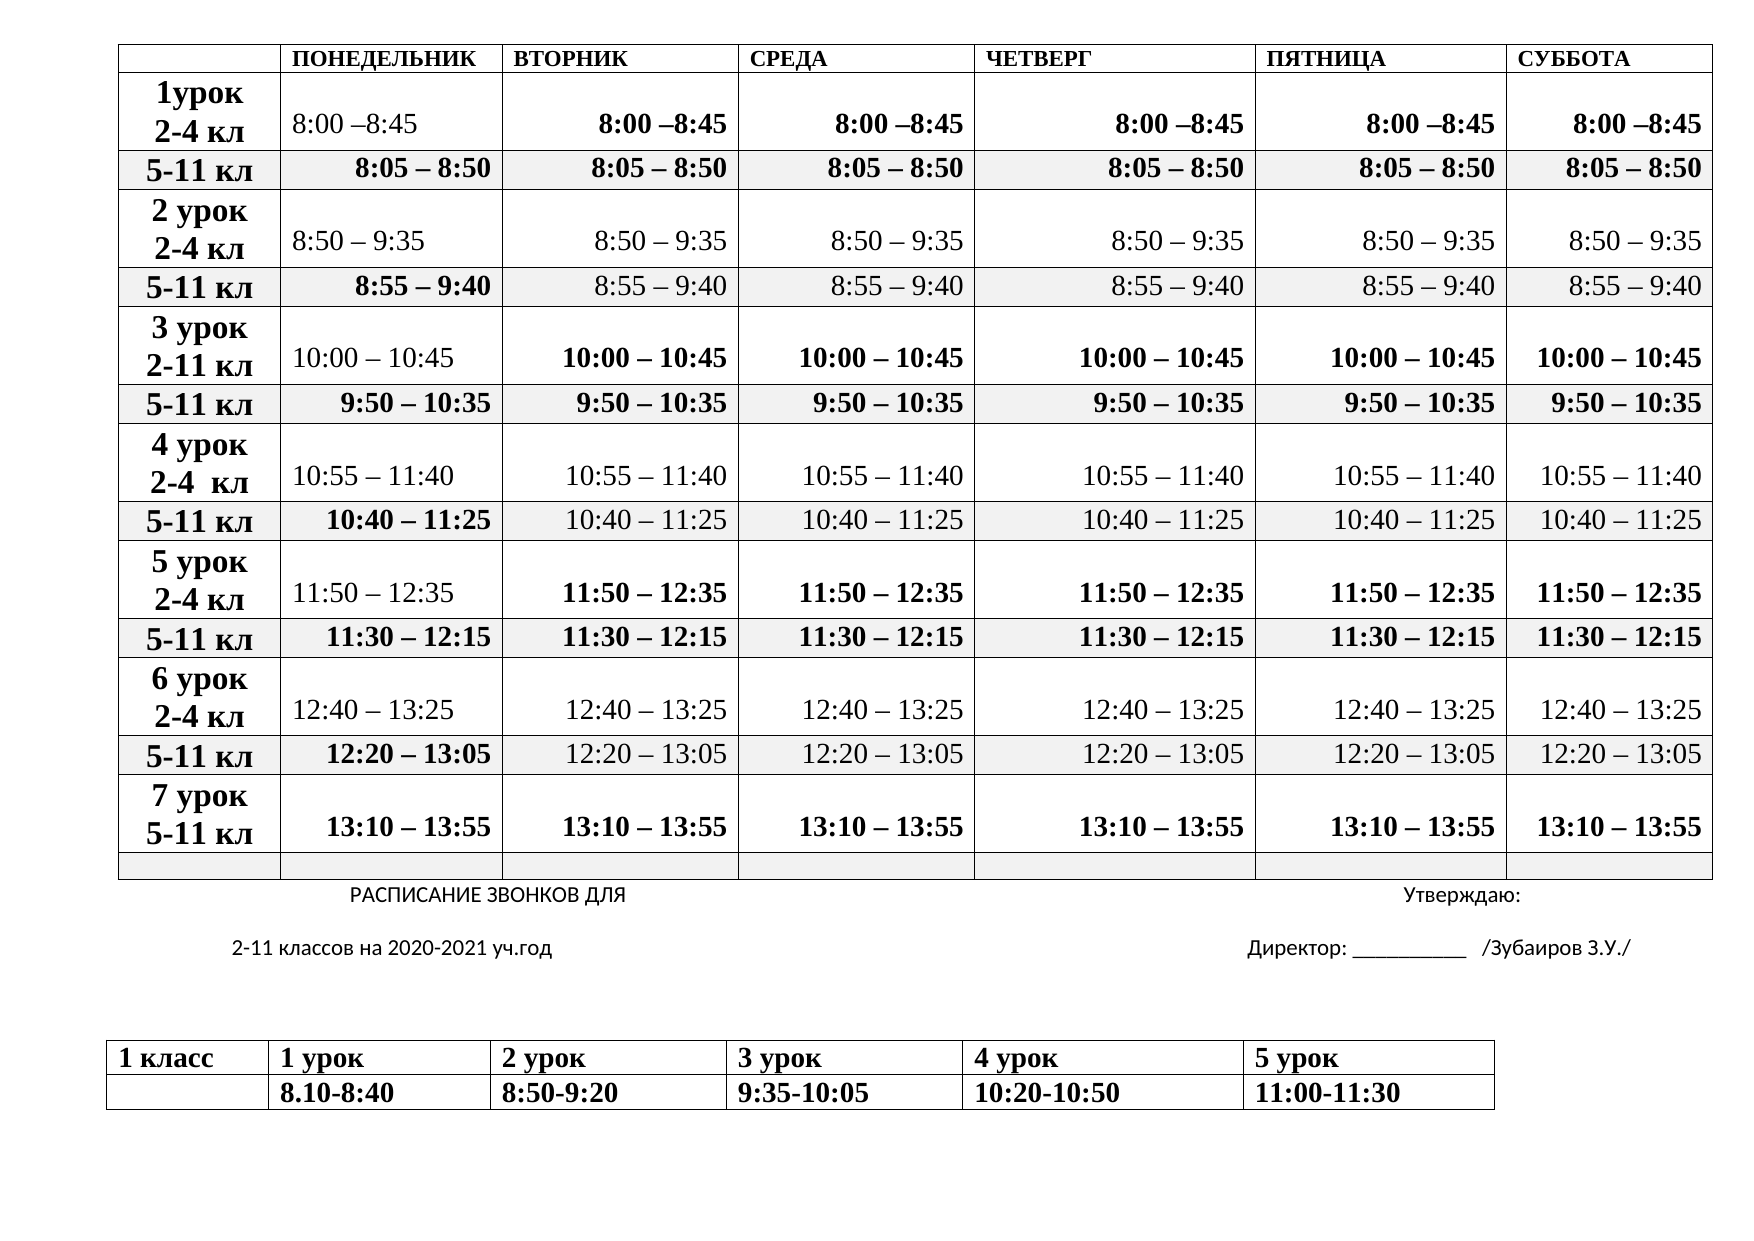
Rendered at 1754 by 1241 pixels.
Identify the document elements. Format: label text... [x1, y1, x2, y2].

table_header 5 урок [1244, 1041, 1494, 1074]
table_cell 11:50 – 12:35 [1507, 541, 1712, 618]
table_cell 12:40 – 13:25 [281, 658, 502, 735]
table_cell 5-11 кл [119, 151, 280, 189]
table_cell [1256, 853, 1506, 879]
table_cell 10:40 – 11:25 [739, 502, 974, 540]
table_cell 8:55 – 9:40 [503, 268, 738, 306]
table_header СУББОТА [1507, 45, 1712, 72]
table_cell 8:55 – 9:40 [1256, 268, 1506, 306]
table_cell 8:00 –8:45 [503, 73, 738, 149]
table_cell 11:50 – 12:35 [975, 541, 1255, 618]
table_cell 13:10 – 13:55 [739, 775, 974, 852]
table_cell 8:05 – 8:50 [739, 151, 974, 189]
table_cell 2 урок 2-4 кл [119, 190, 280, 267]
table_cell 8:50 – 9:35 [739, 190, 974, 267]
table_cell 8:55 – 9:40 [1507, 268, 1712, 306]
table_cell 8:55 – 9:40 [975, 268, 1255, 306]
table_cell 8:50 – 9:35 [281, 190, 502, 267]
table_cell 10:00 – 10:45 [281, 307, 502, 384]
table_cell 13:10 – 13:55 [1507, 775, 1712, 852]
table_cell 11:50 – 12:35 [281, 541, 502, 618]
table_cell 5-11 кл [119, 268, 280, 306]
table_cell 10:00 – 10:45 [975, 307, 1255, 384]
table_cell 8:05 – 8:50 [503, 151, 738, 189]
table_cell 12:20 – 13:05 [281, 736, 502, 774]
table_cell 10:40 – 11:25 [503, 502, 738, 540]
table_cell 11:00-11:30 [1244, 1075, 1494, 1109]
table_cell 8:05 – 8:50 [1256, 151, 1506, 189]
text 2-11 классов на 2020-2021 уч.год Директор: __________ /Зубаиров З.У./ [118, 933, 1668, 961]
table_header ВТОРНИК [503, 45, 738, 72]
table_cell 3 урок 2-11 кл [119, 307, 280, 384]
table_cell 11:50 – 12:35 [1256, 541, 1506, 618]
table_cell 8:00 –8:45 [975, 73, 1255, 149]
table_cell 10:55 – 11:40 [1507, 424, 1712, 501]
table_cell [739, 853, 974, 879]
table_cell 8:00 –8:45 [739, 73, 974, 149]
table_cell 10:55 – 11:40 [739, 424, 974, 501]
table_cell 10:00 – 10:45 [739, 307, 974, 384]
table_cell 8:05 – 8:50 [975, 151, 1255, 189]
table_cell 5-11 кл [119, 502, 280, 540]
table_cell 10:55 – 11:40 [1256, 424, 1506, 501]
table_cell 11:50 – 12:35 [503, 541, 738, 618]
table_cell 10:55 – 11:40 [503, 424, 738, 501]
table_header 1 класс [107, 1041, 268, 1074]
table_cell 9:50 – 10:35 [975, 385, 1255, 423]
table_header СРЕДА [739, 45, 974, 72]
table_cell [1507, 853, 1712, 879]
table_cell 11:30 – 12:15 [975, 619, 1255, 657]
table_cell [975, 853, 1255, 879]
table_cell [503, 853, 738, 879]
text РАСПИСАНИЕ ЗВОНКОВ ДЛЯ Утверждаю: [118, 880, 1636, 908]
table_cell 9:50 – 10:35 [1256, 385, 1506, 423]
table_cell 5 урок 2-4 кл [119, 541, 280, 618]
table_cell 12:20 – 13:05 [739, 736, 974, 774]
table_cell 9:50 – 10:35 [281, 385, 502, 423]
table_cell 5-11 кл [119, 619, 280, 657]
table_header [119, 45, 280, 72]
table_header ЧЕТВЕРГ [975, 45, 1255, 72]
table_cell [107, 1075, 268, 1109]
table_cell 1урок 2-4 кл [119, 73, 280, 149]
table_cell 8:50 – 9:35 [975, 190, 1255, 267]
table_cell 8:05 – 8:50 [281, 151, 502, 189]
table_cell 11:50 – 12:35 [739, 541, 974, 618]
table_cell 11:30 – 12:15 [739, 619, 974, 657]
table_cell 13:10 – 13:55 [503, 775, 738, 852]
table_header 3 урок [727, 1041, 962, 1074]
table_cell 8:50 – 9:35 [503, 190, 738, 267]
table_cell 9:35-10:05 [727, 1075, 962, 1109]
table_cell 8:50 – 9:35 [1507, 190, 1712, 267]
table_cell 8:00 –8:45 [1256, 73, 1506, 149]
table_cell 11:30 – 12:15 [1256, 619, 1506, 657]
table_cell 12:40 – 13:25 [975, 658, 1255, 735]
table_cell 8:50-9:20 [491, 1075, 726, 1109]
table_cell 12:40 – 13:25 [739, 658, 974, 735]
table_cell 10:55 – 11:40 [975, 424, 1255, 501]
table_cell 11:30 – 12:15 [1507, 619, 1712, 657]
table_cell 8:55 – 9:40 [739, 268, 974, 306]
table_cell 12:40 – 13:25 [1256, 658, 1506, 735]
table_cell 13:10 – 13:55 [975, 775, 1255, 852]
table_cell 10:00 – 10:45 [503, 307, 738, 384]
table_cell 10:40 – 11:25 [975, 502, 1255, 540]
table_cell 5-11 кл [119, 736, 280, 774]
table_header ПОНЕДЕЛЬНИК [281, 45, 502, 72]
table_cell 6 урок 2-4 кл [119, 658, 280, 735]
table_cell [281, 853, 502, 879]
table_cell 11:30 – 12:15 [503, 619, 738, 657]
table_cell 12:20 – 13:05 [1256, 736, 1506, 774]
table_header 1 урок [269, 1041, 490, 1074]
table_cell 10:40 – 11:25 [281, 502, 502, 540]
table_cell 10:40 – 11:25 [1256, 502, 1506, 540]
table_cell 8:00 –8:45 [281, 73, 502, 149]
table_cell 8:00 –8:45 [1507, 73, 1712, 149]
table_cell 10:20-10:50 [963, 1075, 1243, 1109]
table_cell 8:55 – 9:40 [281, 268, 502, 306]
table_cell 12:20 – 13:05 [975, 736, 1255, 774]
table_cell 7 урок 5-11 кл [119, 775, 280, 852]
table_cell 13:10 – 13:55 [281, 775, 502, 852]
table_cell 8:05 – 8:50 [1507, 151, 1712, 189]
table_cell 12:20 – 13:05 [1507, 736, 1712, 774]
table_cell 8.10-8:40 [269, 1075, 490, 1109]
table_cell 9:50 – 10:35 [503, 385, 738, 423]
table_header 2 урок [491, 1041, 726, 1074]
table_cell 13:10 – 13:55 [1256, 775, 1506, 852]
table_cell 5-11 кл [119, 385, 280, 423]
table_header ПЯТНИЦА [1256, 45, 1506, 72]
table_cell 11:30 – 12:15 [281, 619, 502, 657]
table_cell 10:00 – 10:45 [1507, 307, 1712, 384]
table_cell 9:50 – 10:35 [739, 385, 974, 423]
table_cell 10:55 – 11:40 [281, 424, 502, 501]
table_header 4 урок [963, 1041, 1243, 1074]
table_cell [119, 853, 280, 879]
table_cell 10:40 – 11:25 [1507, 502, 1712, 540]
table_cell 8:50 – 9:35 [1256, 190, 1506, 267]
table_cell 12:20 – 13:05 [503, 736, 738, 774]
table_cell 9:50 – 10:35 [1507, 385, 1712, 423]
table_cell 12:40 – 13:25 [503, 658, 738, 735]
table_cell 12:40 – 13:25 [1507, 658, 1712, 735]
table_cell 10:00 – 10:45 [1256, 307, 1506, 384]
table_cell 4 урок 2-4 кл [119, 424, 280, 501]
